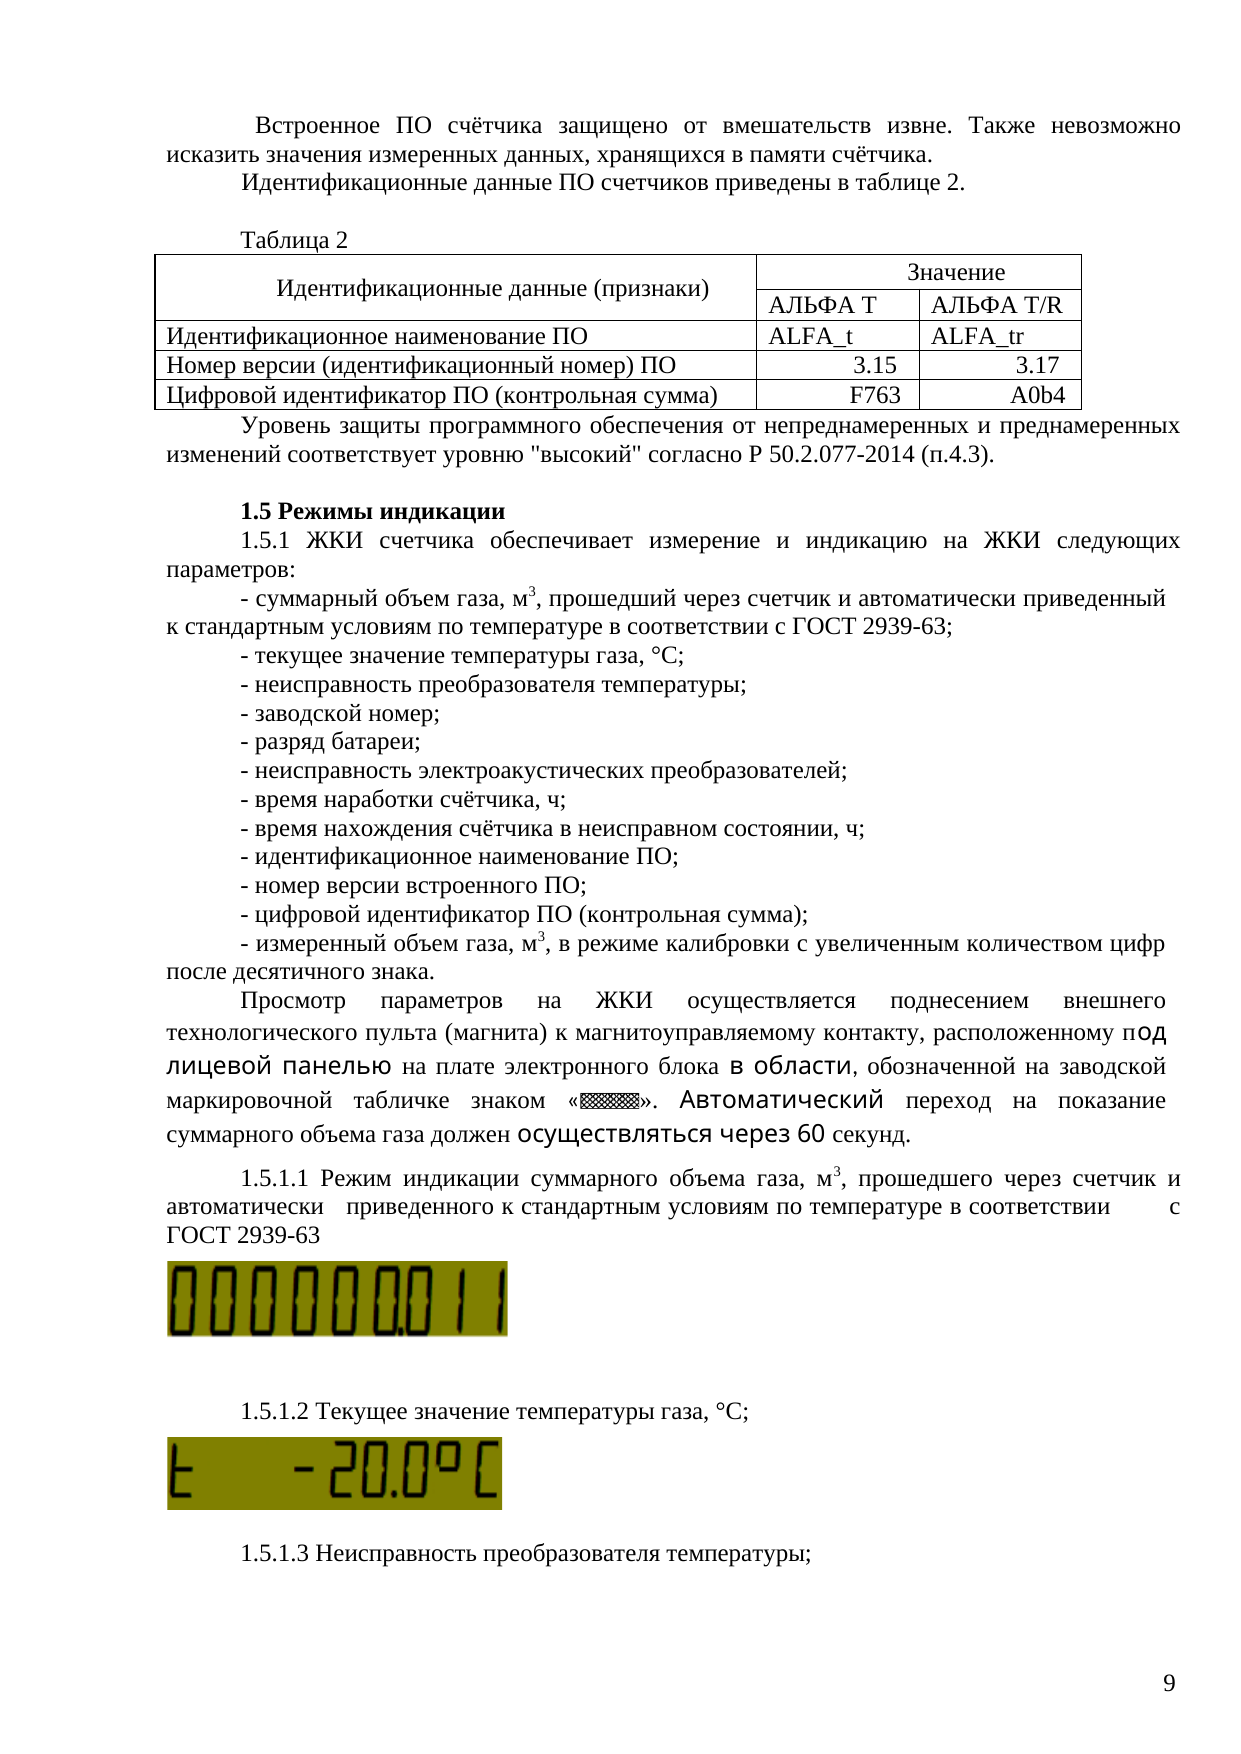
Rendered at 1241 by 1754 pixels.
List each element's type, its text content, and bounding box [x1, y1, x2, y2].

text - суммарный объем газа, м3, прошедший через счетчик и автоматически приведенный к стандартным условиям по температуре в соответствии с ГОСТ 2939-63; [166, 583, 1166, 640]
table_cell 3.17 [920, 351, 1081, 379]
text - неисправность электроакустических преобразователей; [166, 755, 1166, 784]
picture [166, 1261, 510, 1343]
table_cell Номер версии (идентификационный номер) ПО [156, 351, 756, 379]
text - время наработки счётчика, ч; [166, 784, 1166, 813]
text - идентификационное наименование ПО; [166, 841, 1166, 870]
text - разряд батареи; [166, 726, 1166, 755]
table_cell АЛЬФА Т/R [920, 290, 1081, 320]
table_cell A0b4 [920, 380, 1081, 409]
text 1.5.1.1 Режим индикации суммарного объема газа, м3, прошедшего через счетчик и автоматически приведенного к стандартным условиям по температуре в соответствии с ГОСТ 2939-63 [166, 1163, 1181, 1249]
text - текущее значение температуры газа, °С; [166, 640, 1166, 669]
text Таблица 2 [166, 225, 1181, 254]
table_cell Идентификационное наименование ПО [156, 321, 756, 349]
text 1.5.1.2 Текущее значение температуры газа, °С; [166, 1396, 1181, 1425]
text - заводской номер; [166, 698, 1166, 726]
table_header Идентификационные данные (признаки) [156, 255, 756, 320]
table_cell Цифровой идентификатор ПО (контрольная сумма) [156, 380, 756, 409]
picture [579, 1091, 640, 1109]
text - номер версии встроенного ПО; [166, 870, 1166, 899]
table_cell ALFA_tr [920, 321, 1081, 349]
text - цифровой идентификатор ПО (контрольная сумма); [166, 899, 1181, 928]
table_cell F763 [757, 380, 919, 409]
text 1.5.1 ЖКИ счетчика обеспечивает измерение и индикацию на ЖКИ следующих параметров: [166, 525, 1181, 583]
text Встроенное ПО счётчика защищено от вмешательств извне. Также невозможно исказить значения измеренных данных, хранящихся в памяти счётчика. [166, 110, 1182, 167]
table_cell АЛЬФА Т [757, 290, 919, 320]
text 1.5 Режимы индикации [166, 496, 1181, 525]
text 1.5.1.3 Неисправность преобразователя температуры; [166, 1538, 1181, 1567]
table_cell ALFA_t [757, 321, 919, 349]
picture [166, 1437, 503, 1510]
table_header Значение [757, 255, 1081, 288]
text - неисправность преобразователя температуры; [166, 669, 1166, 698]
table_cell 3.15 [757, 351, 919, 379]
text Просмотр параметров на ЖКИ осуществляется поднесением внешнего технологического пульта (магнита) к магнитоуправляемому контакту, расположенному под лицевой панелью на плате электронного блока в области, обозначенной на заводской маркировочной табличке знаком «». Автоматический переход на показание суммарного объема газа должен осуществляться через 60 секунд. [166, 985, 1166, 1150]
text - время нахождения счётчика в неисправном состоянии, ч; [166, 813, 1166, 841]
text - измеренный объем газа, м3, в режиме калибровки с увеличенным количеством цифр после десятичного знака. [166, 928, 1166, 985]
text Идентификационные данные ПО счетчиков приведены в таблице 2. [166, 167, 1181, 196]
text Уровень защиты программного обеспечения от непреднамеренных и преднамеренных изменений соответствует уровню "высокий" согласно Р 50.2.077-2014 (п.4.3). [166, 410, 1181, 468]
